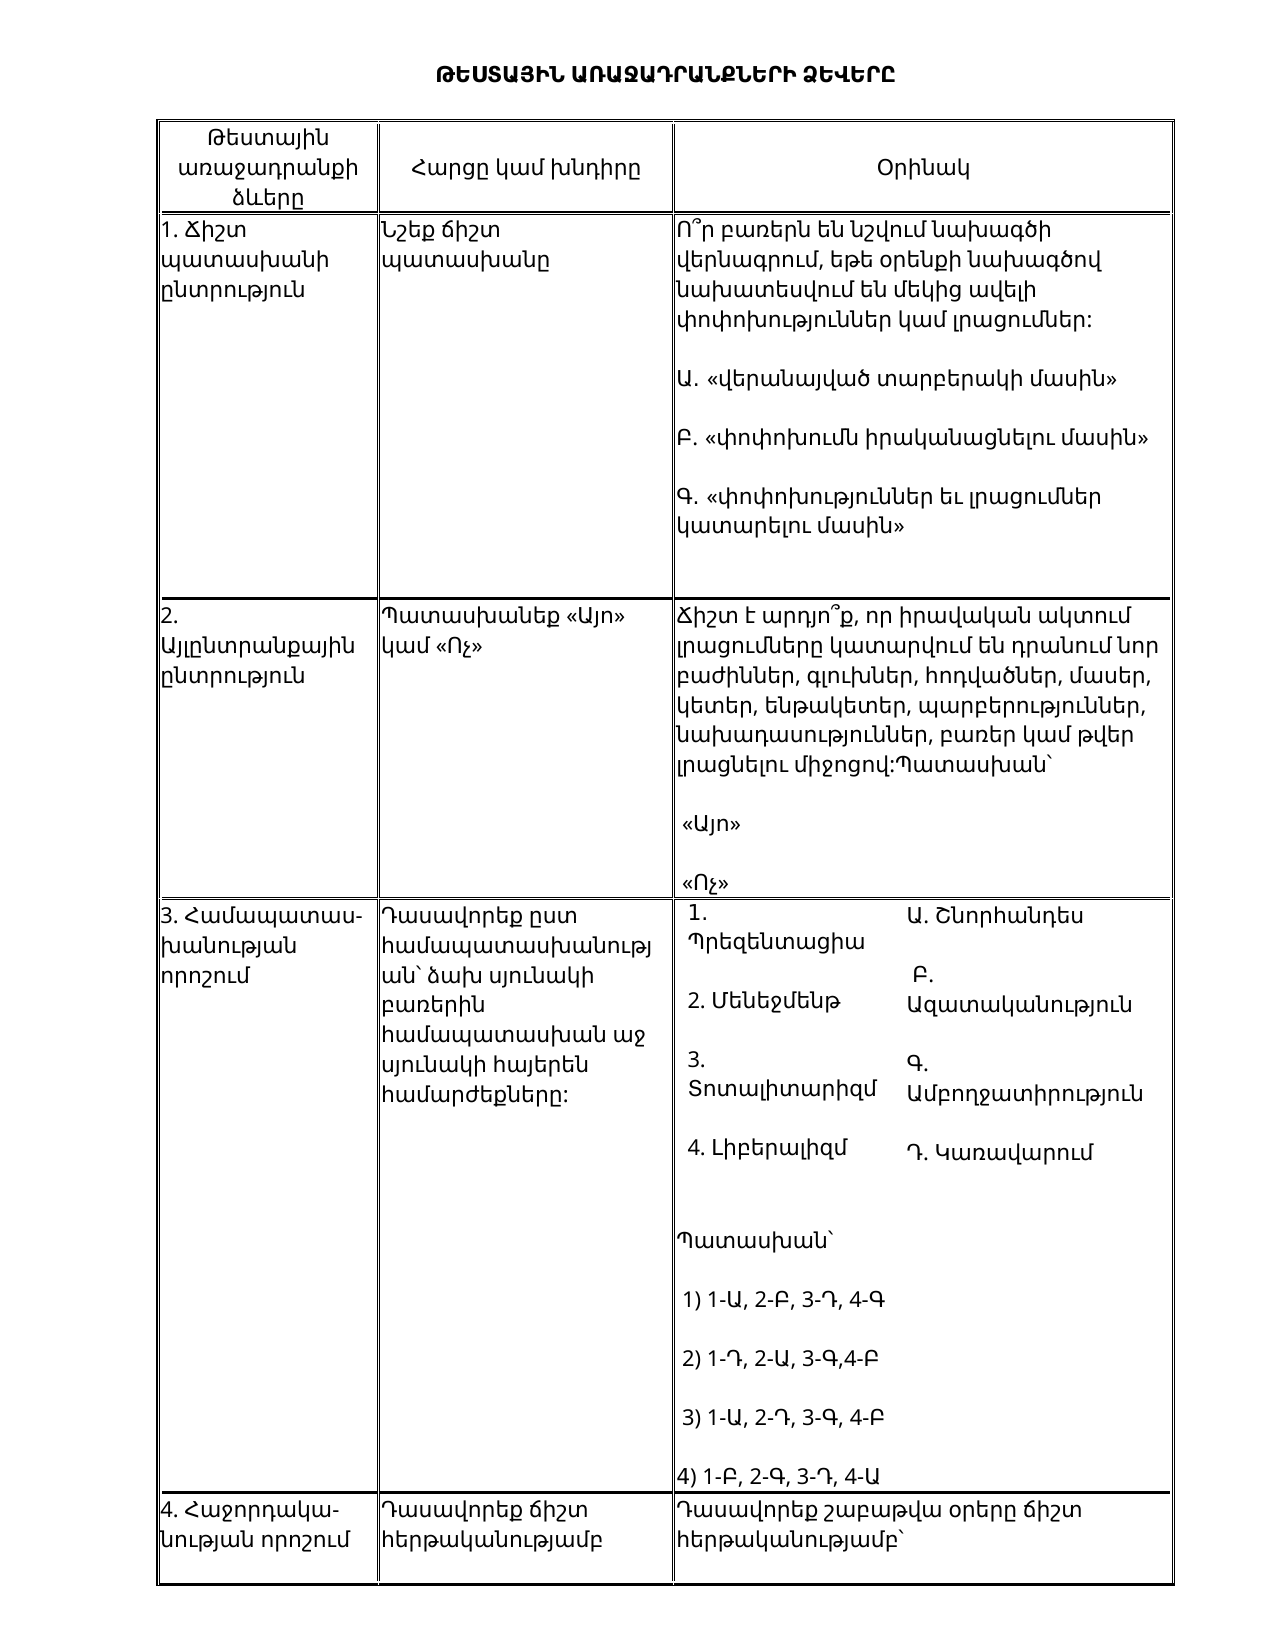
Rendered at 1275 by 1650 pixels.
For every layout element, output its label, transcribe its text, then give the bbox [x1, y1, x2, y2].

table_header Հարցը կամ խնդիրը [379, 122, 674, 211]
table_cell Դասավորեք ըստ համապատասխանության՝ ձախ սյունակի բառերին համապատասխան աջ սյունակի հայերեն համարժեքները: [380, 900, 672, 1491]
table_header Օրինակ [674, 122, 1172, 211]
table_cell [379, 1494, 674, 1583]
table_cell 2. Այլընտրանքային ընտրություն [160, 597, 377, 897]
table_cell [674, 1491, 1172, 1583]
table_cell Պատասխանեք «Այո» կամ «Ոչ» [380, 600, 672, 897]
table_header Թեստային առաջադրանքի ձևերը [160, 122, 378, 211]
table_cell 1. Ճիշտ պատասխանի ընտրություն [160, 211, 377, 597]
table_cell Նշեք ճիշտ պատասխանը [380, 215, 672, 597]
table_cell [160, 1491, 378, 1583]
table_cell 3. Համապատաս-խանության որոշում [158, 897, 378, 1491]
table_cell Պատասխան՝ 1) 1-Ա, 2-Բ, 3-Դ, 4-Գ 2) 1-Դ, 2-Ա, 3-Գ,4-Բ 3) 1-Ա, 2-Դ, 3-Գ, 4-Բ 4) 1-Բ, 2-Գ, 3-Դ, 4-Ա [674, 897, 1173, 1491]
table_cell Ո՞ր բառերն են նշվում նախագծի վերնագրում, եթե օրենքի նախագծով նախատեսվում են մեկից ավելի փոփոխություններ կամ լրացումներ: Ա. «վերանայված տարբերակի մասին» Բ. «փոփոխումն իրականացնելու մասին» Գ. «փոփոխություններ եւ լրացումներ կատարելու մասին» [675, 211, 1172, 597]
table_cell Ճիշտ է արդյո՞ք, որ իրավական ակտում լրացումները կատարվում են դրանում նոր բաժիններ, գլուխներ, հոդվածներ, մասեր, կետեր, ենթակետեր, պարբերություններ, նախադասություններ, բառեր կամ թվեր լրացնելու միջոցով:Պատասխան՝ «Այո» «Ոչ» [675, 597, 1172, 897]
text ԹԵՍՏԱՅԻՆ ԱՌԱՋԱԴՐԱՆՔՆԵՐԻ ՁԵՎԵՐԸ [150, 59, 1181, 89]
